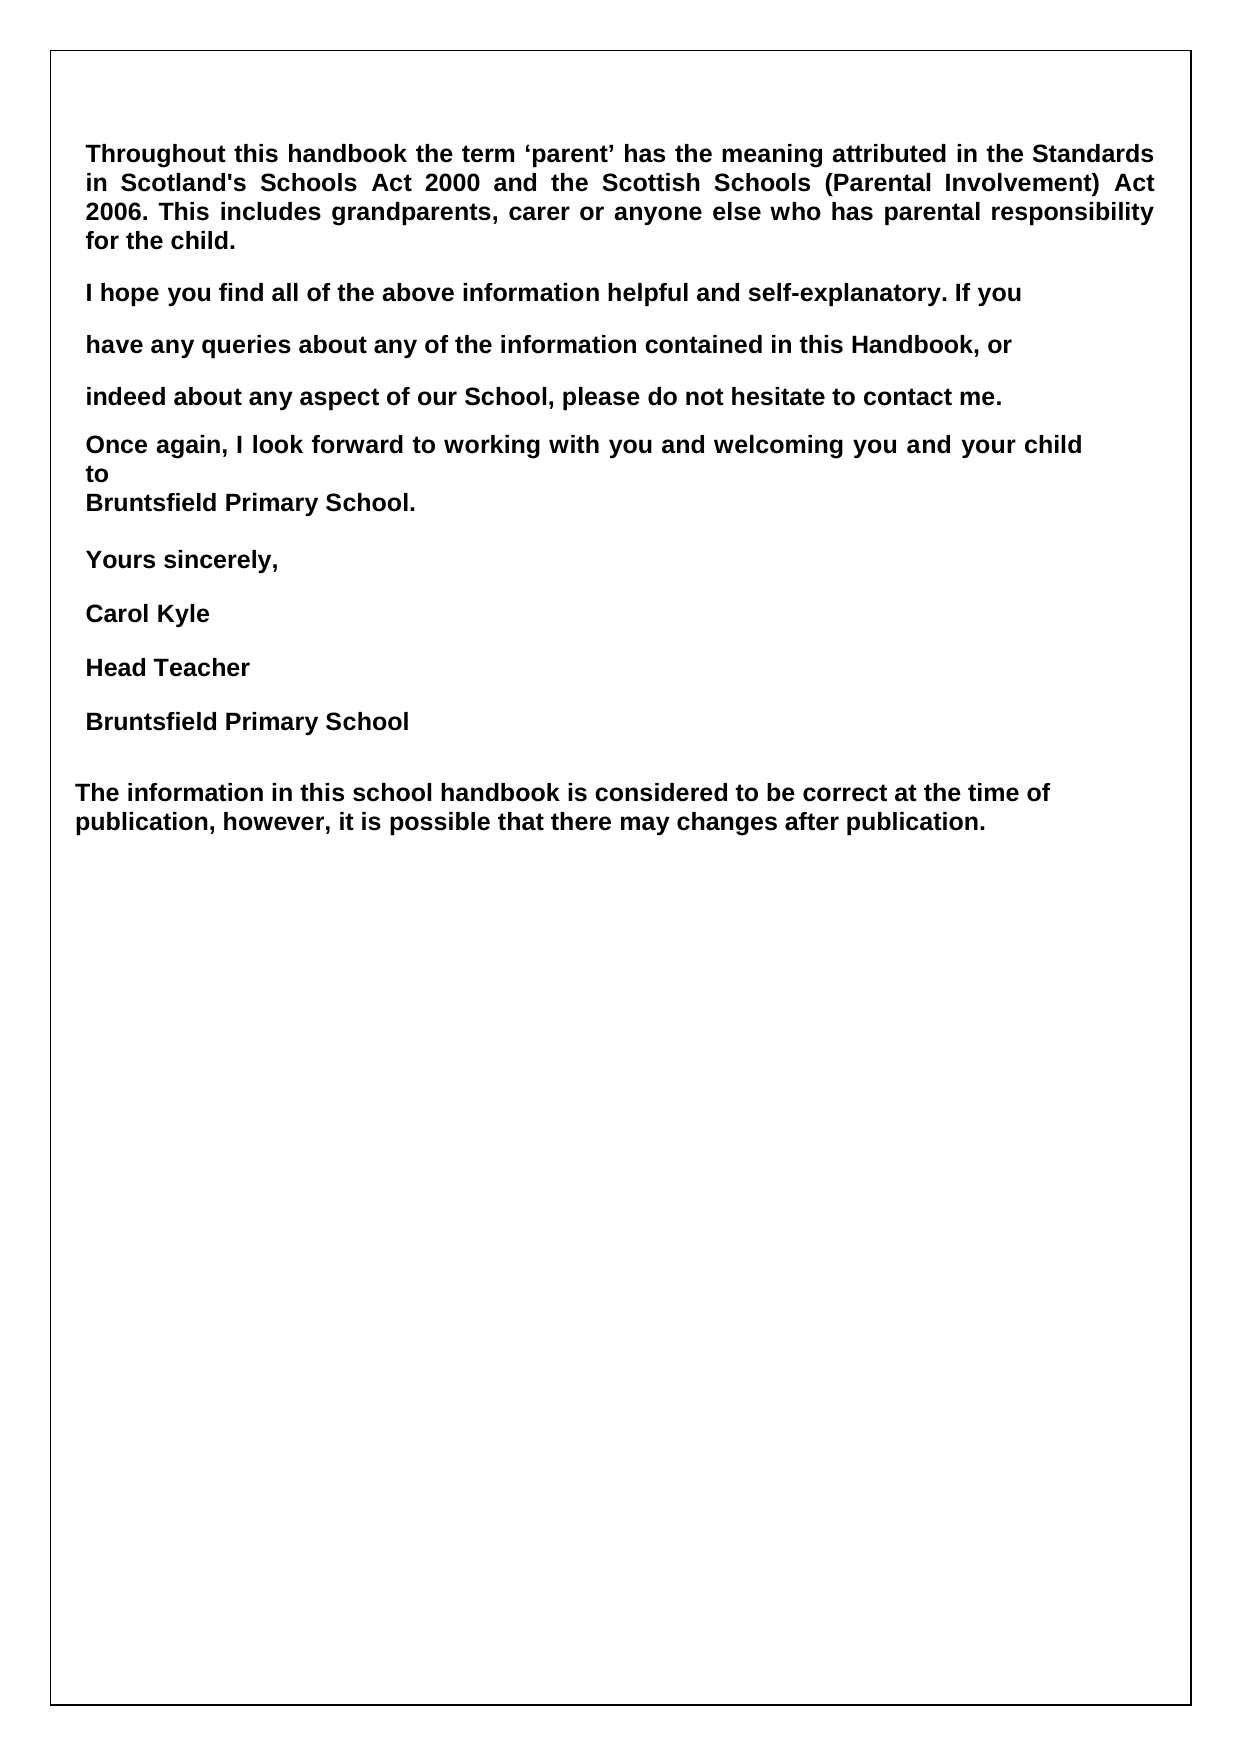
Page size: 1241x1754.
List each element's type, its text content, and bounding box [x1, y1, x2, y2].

text Bruntsfield Primary School. [85, 488, 725, 517]
text Once again, I look forward to working with you and welcoming you and your child to [85, 430, 1083, 488]
text Yours sincerely, [85, 545, 725, 574]
text The information in this school handbook is considered to be correct at the time of publication, however, it is possible that there may changes after publication. [75, 778, 1165, 835]
text Bruntsfield Primary School [85, 707, 550, 736]
text Throughout this handbook the term ‘parent’ has the meaning attributed in the Standards in Scotland's Schools Act 2000 and the Scottish Schools (Parental Involvement) Act 2006. This includes grandparents, carer or anyone else who has parental responsibility for the child. [85, 139, 1154, 254]
text Head Teacher [85, 653, 392, 682]
text Carol Kyle [85, 599, 351, 628]
text I hope you find all of the above information helpful and self-explanatory. If you have any queries about any of the information contained in this Handbook, or indeed about any aspect of our School, please do not hesitate to contact me. [85, 254, 1085, 411]
